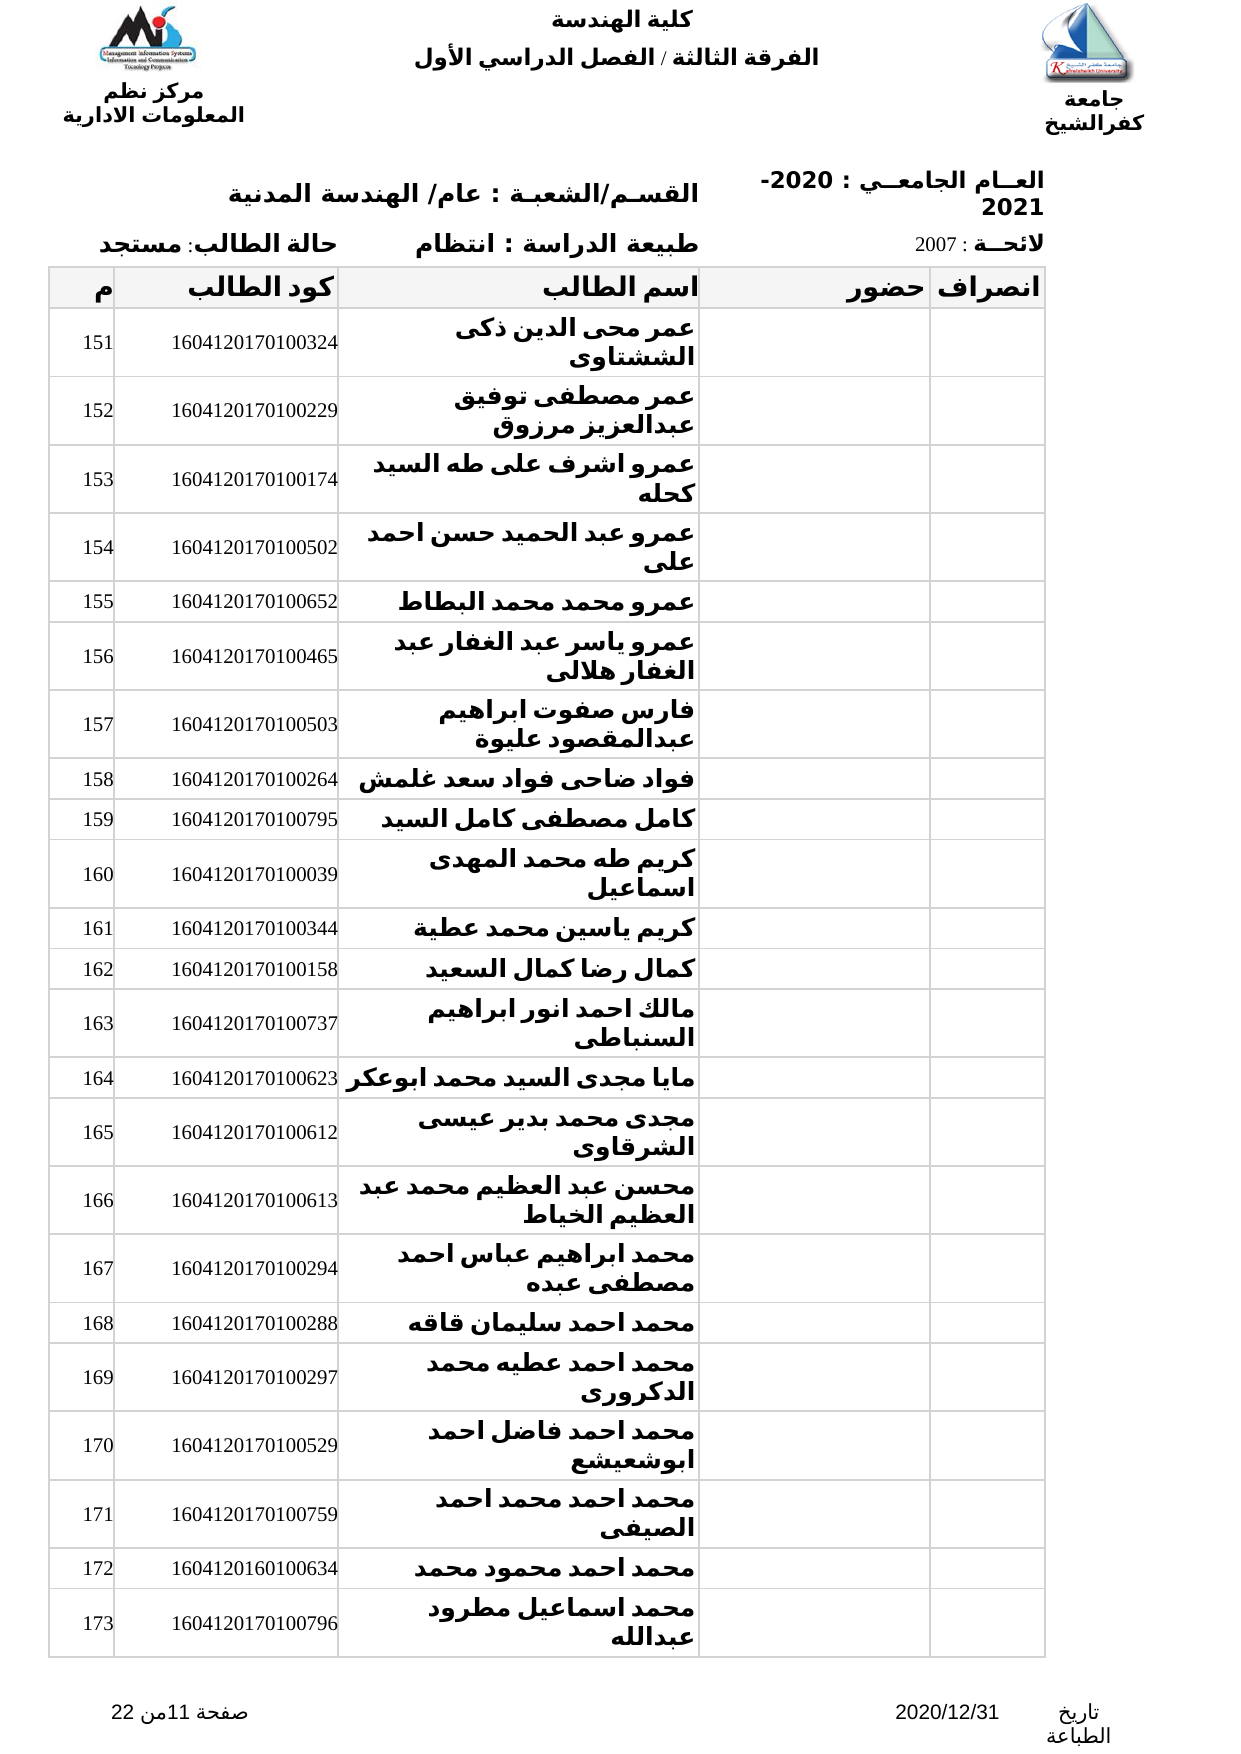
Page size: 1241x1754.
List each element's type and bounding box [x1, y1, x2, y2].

picture [1036, 0, 1136, 83]
picture [95, 0, 201, 72]
table_header [49, 168, 1172, 1657]
